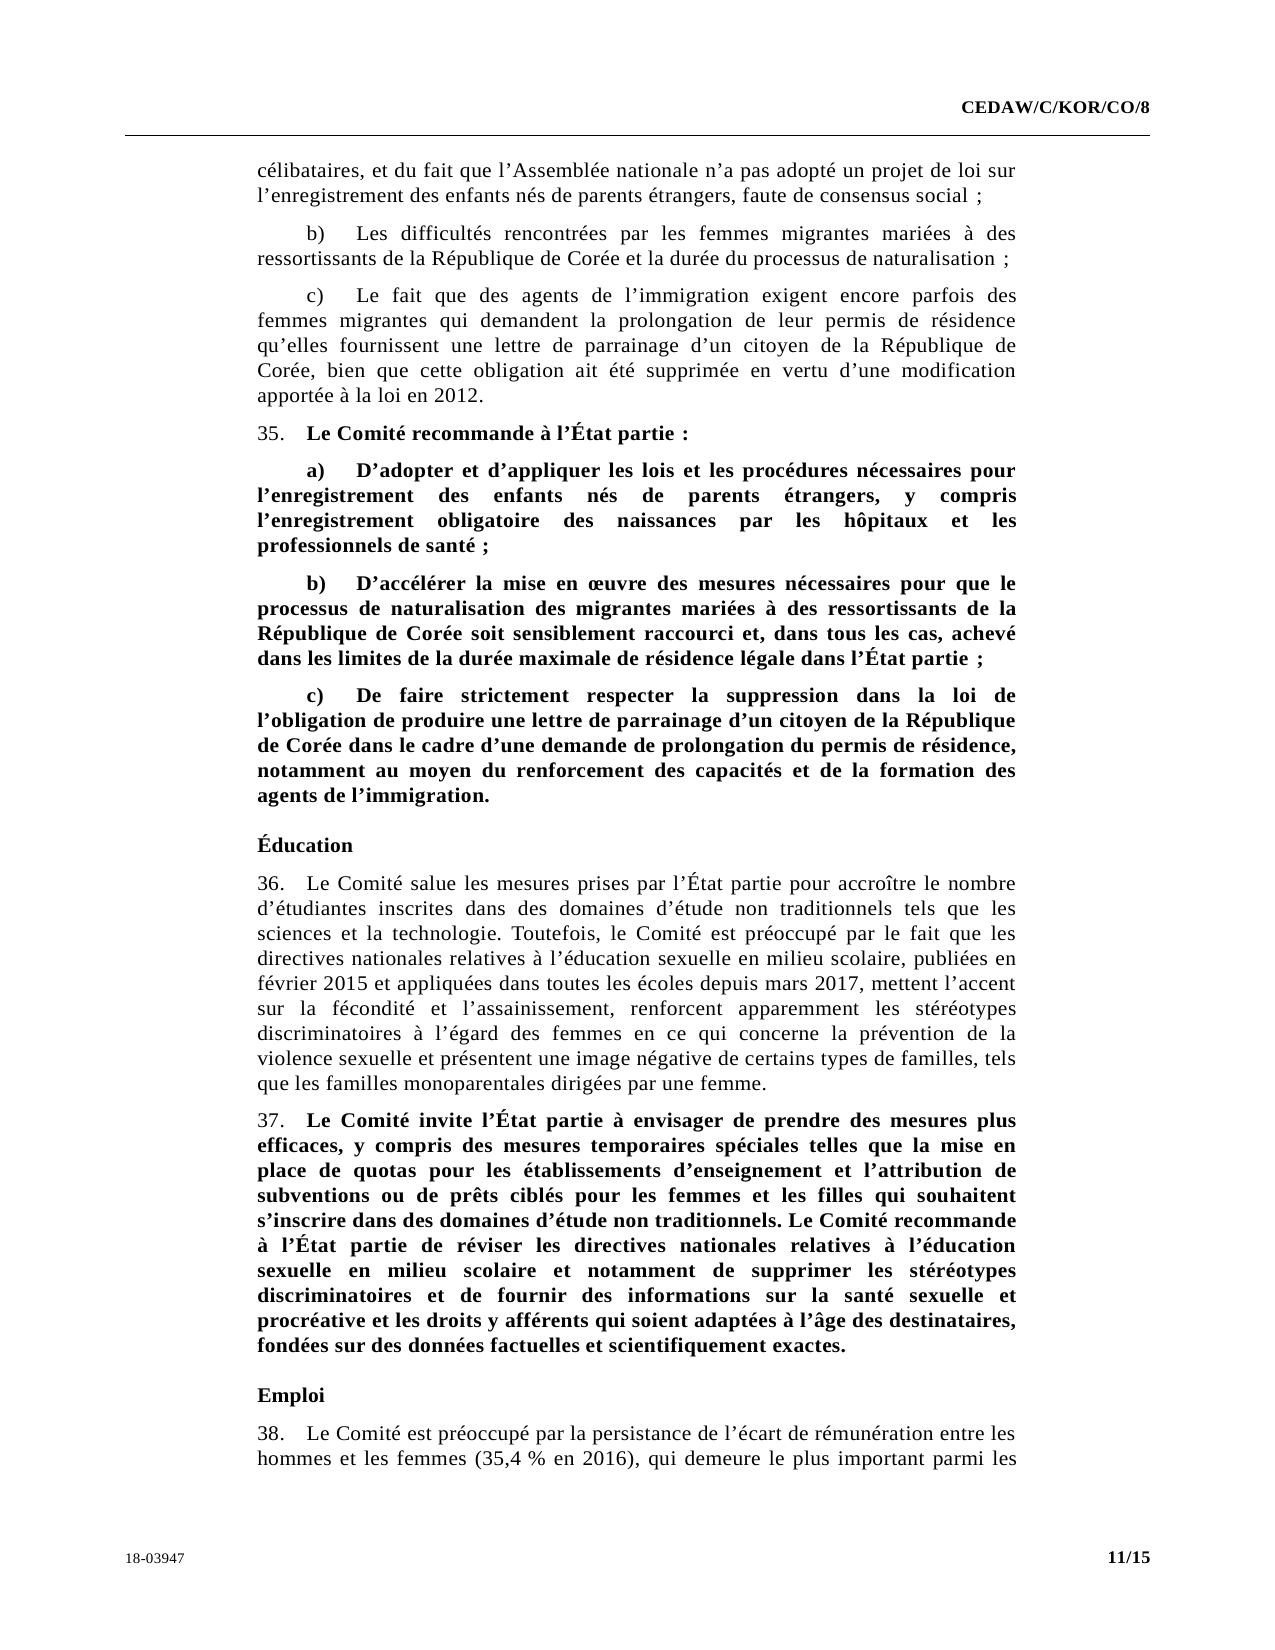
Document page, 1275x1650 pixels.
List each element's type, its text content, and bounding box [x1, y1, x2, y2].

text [257, 157, 1018, 207]
text b) Les difficultés rencontrées par les femmes migrantes mariées à des ressortissants de la République de Corée et la durée du processus de naturalisation ; [257, 220, 1018, 270]
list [257, 1420, 1018, 1470]
text Emploi [125, 1382, 1019, 1407]
text b) D’accélérer la mise en œuvre des mesures nécessaires pour que le processus de naturalisation des migrantes mariées à des ressortissants de la République de Corée soit sensiblement raccourci et, dans tous les cas, achevé dans les limites de la durée maximale de résidence légale dans l’État partie ; [257, 570, 1018, 670]
text c) De faire strictement respecter la suppression dans la loi de l’obligation de produire une lettre de parrainage d’un citoyen de la République de Corée dans le cadre d’une demande de prolongation du permis de résidence, notamment au moyen du renforcement des capacités et de la formation des agents de l’immigration. [257, 682, 1018, 807]
text c) Le fait que des agents de l’immigration exigent encore parfois des femmes migrantes qui demandent la prolongation de leur permis de résidence qu’elles fournissent une lettre de parrainage d’un citoyen de la République de Corée, bien que cette obligation ait été supprimée en vertu d’une modification apportée à la loi en 2012. [257, 282, 1018, 407]
list Le Comité salue les mesures prises par l’État partie pour accroître le nombre d’étudiantes inscrites dans des domaines d’étude non traditionnels tels que les sciences et la technologie. Toutefois, le Comité est préoccupé par le fait que les directives nationales relatives à l’éducation sexuelle en milieu scolaire, publiées en février 2015 et appliquées dans toutes les écoles depuis mars 2017, mettent l’accent sur la fécondité et l’assainissement, renforcent apparemment les stéréotypes discriminatoires à l’égard des femmes en ce qui concerne la prévention de la violence sexuelle et présentent une image négative de certains types de familles, tels que les familles monoparentales dirigées par une femme. [257, 870, 1018, 1095]
text Éducation [125, 832, 1019, 857]
list Le Comité invite l’État partie à envisager de prendre des mesures plus efficaces, y compris des mesures temporaires spéciales telles que la mise en place de quotas pour les établissements d’enseignement et l’attribution de subventions ou de prêts ciblés pour les femmes et les filles qui souhaitent s’inscrire dans des domaines d’étude non traditionnels. Le Comité recommande à l’État partie de réviser les directives nationales relatives à l’éducation sexuelle en milieu scolaire et notamment de supprimer les stéréotypes discriminatoires et de fournir des informations sur la santé sexuelle et procréative et les droits y afférents qui soient adaptées à l’âge des destinataires, fondées sur des données factuelles et scientifiquement exactes. [257, 1107, 1018, 1357]
text 35. Le Comité recommande à l’État partie : [257, 420, 1018, 445]
text a) D’adopter et d’appliquer les lois et les procédures nécessaires pour l’enregistrement des enfants nés de parents étrangers, y compris l’enregistrement obligatoire des naissances par les hôpitaux et les professionnels de santé ; [257, 457, 1018, 557]
